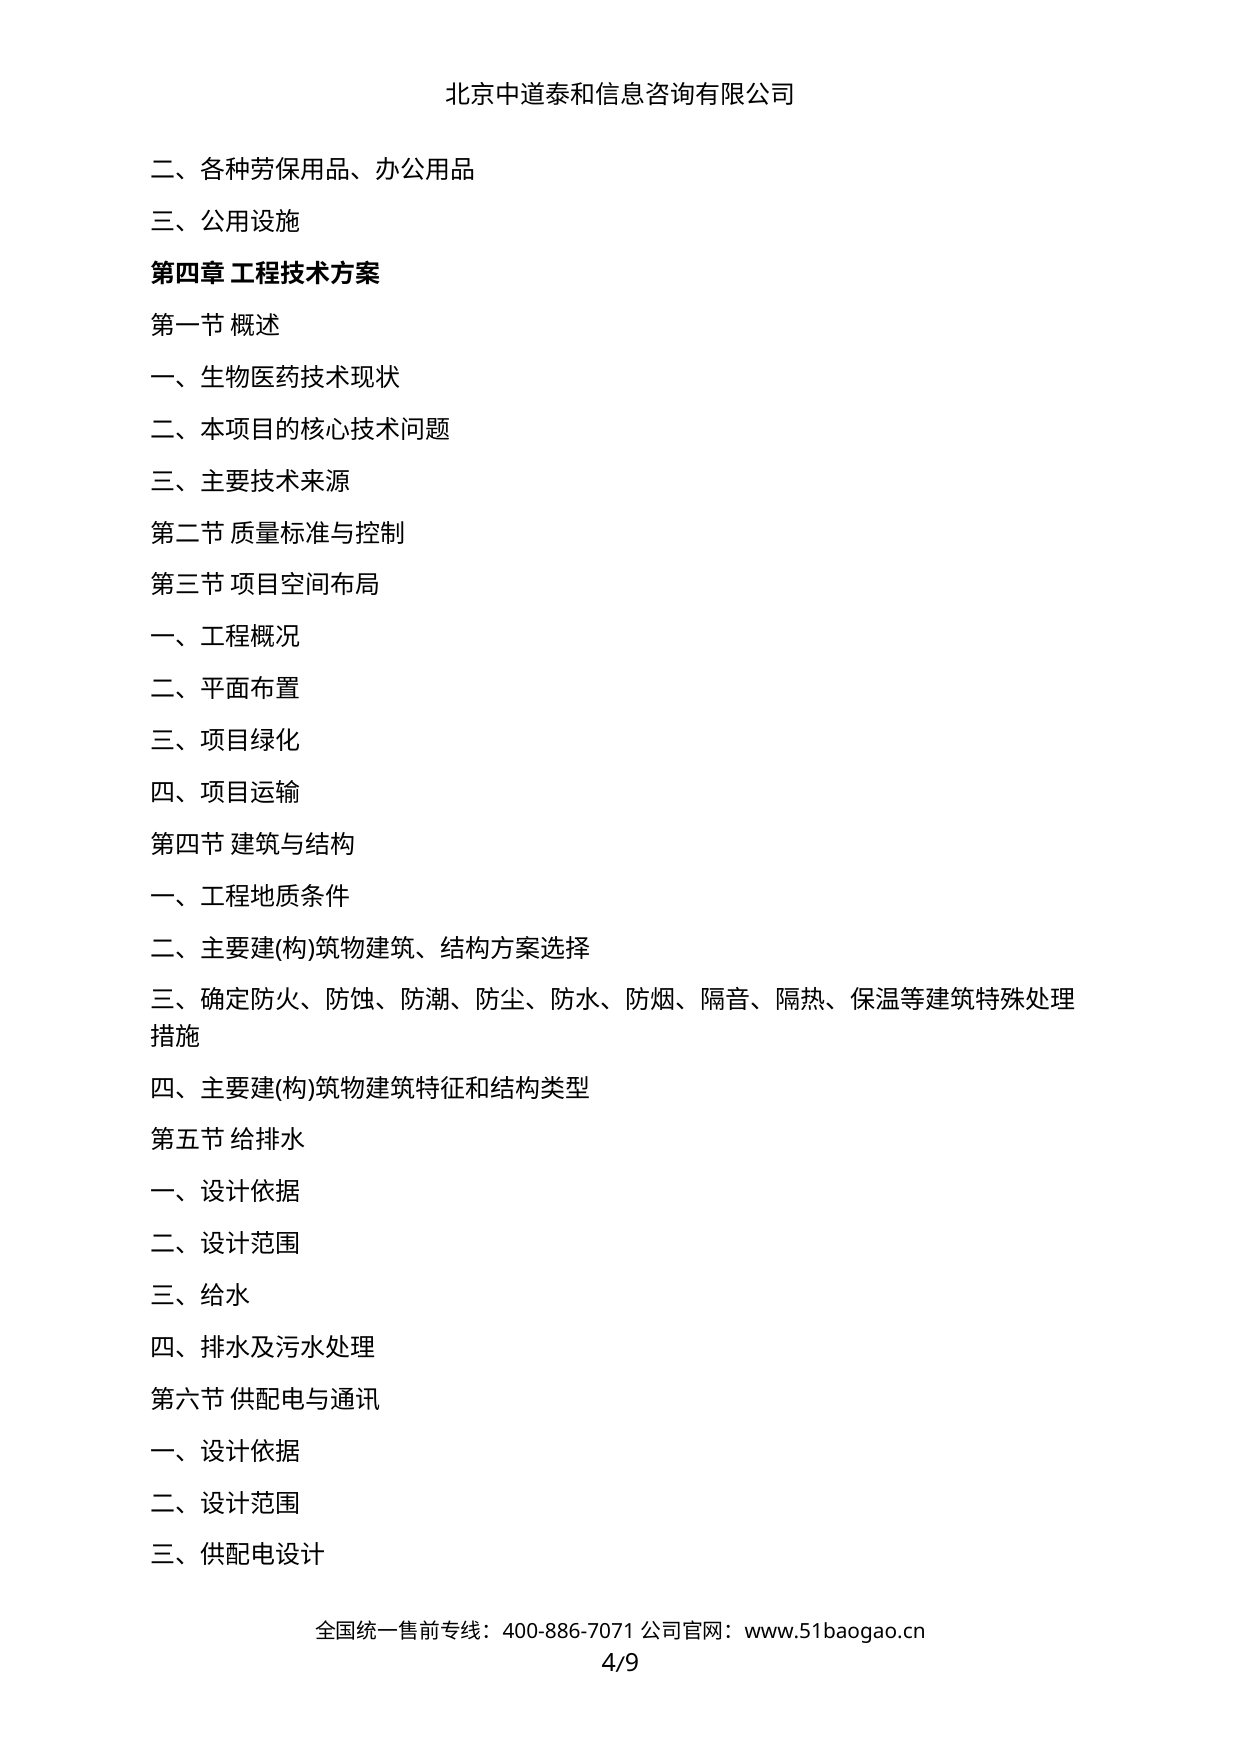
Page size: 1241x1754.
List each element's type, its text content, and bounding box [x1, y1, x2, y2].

text 第二节 质量标准与控制 [150, 513, 1090, 549]
text 第一节 概述 [150, 306, 1090, 342]
text 三、公用设施 [150, 202, 1090, 238]
text 三、确定防火、防蚀、防潮、防尘、防水、防烟、隔音、隔热、保温等建筑特殊处理措施 [150, 980, 1090, 1052]
text 第三节 项目空间布局 [150, 565, 1090, 601]
text 二、平面布置 [150, 669, 1090, 705]
text 三、供配电设计 [150, 1535, 1090, 1571]
text 三、给水 [150, 1276, 1090, 1312]
text 第四章 工程技术方案 [150, 254, 1090, 290]
text 一、设计依据 [150, 1431, 1090, 1467]
text 一、设计依据 [150, 1172, 1090, 1208]
text 二、设计范围 [150, 1483, 1090, 1519]
text 四、项目运输 [150, 772, 1090, 809]
text 第六节 供配电与通讯 [150, 1379, 1090, 1416]
text 第五节 给排水 [150, 1120, 1090, 1156]
text 四、主要建(构)筑物建筑特征和结构类型 [150, 1068, 1090, 1104]
text 一、工程地质条件 [150, 876, 1090, 912]
text 二、设计范围 [150, 1224, 1090, 1260]
text 二、各种劳保用品、办公用品 [150, 150, 1090, 186]
text 三、主要技术来源 [150, 461, 1090, 497]
text 二、主要建(构)筑物建筑、结构方案选择 [150, 928, 1090, 964]
text 一、工程概况 [150, 617, 1090, 653]
text 三、项目绿化 [150, 721, 1090, 757]
text 四、排水及污水处理 [150, 1327, 1090, 1364]
text 二、本项目的核心技术问题 [150, 409, 1090, 446]
text 第四节 建筑与结构 [150, 824, 1090, 861]
text 一、生物医药技术现状 [150, 357, 1090, 394]
